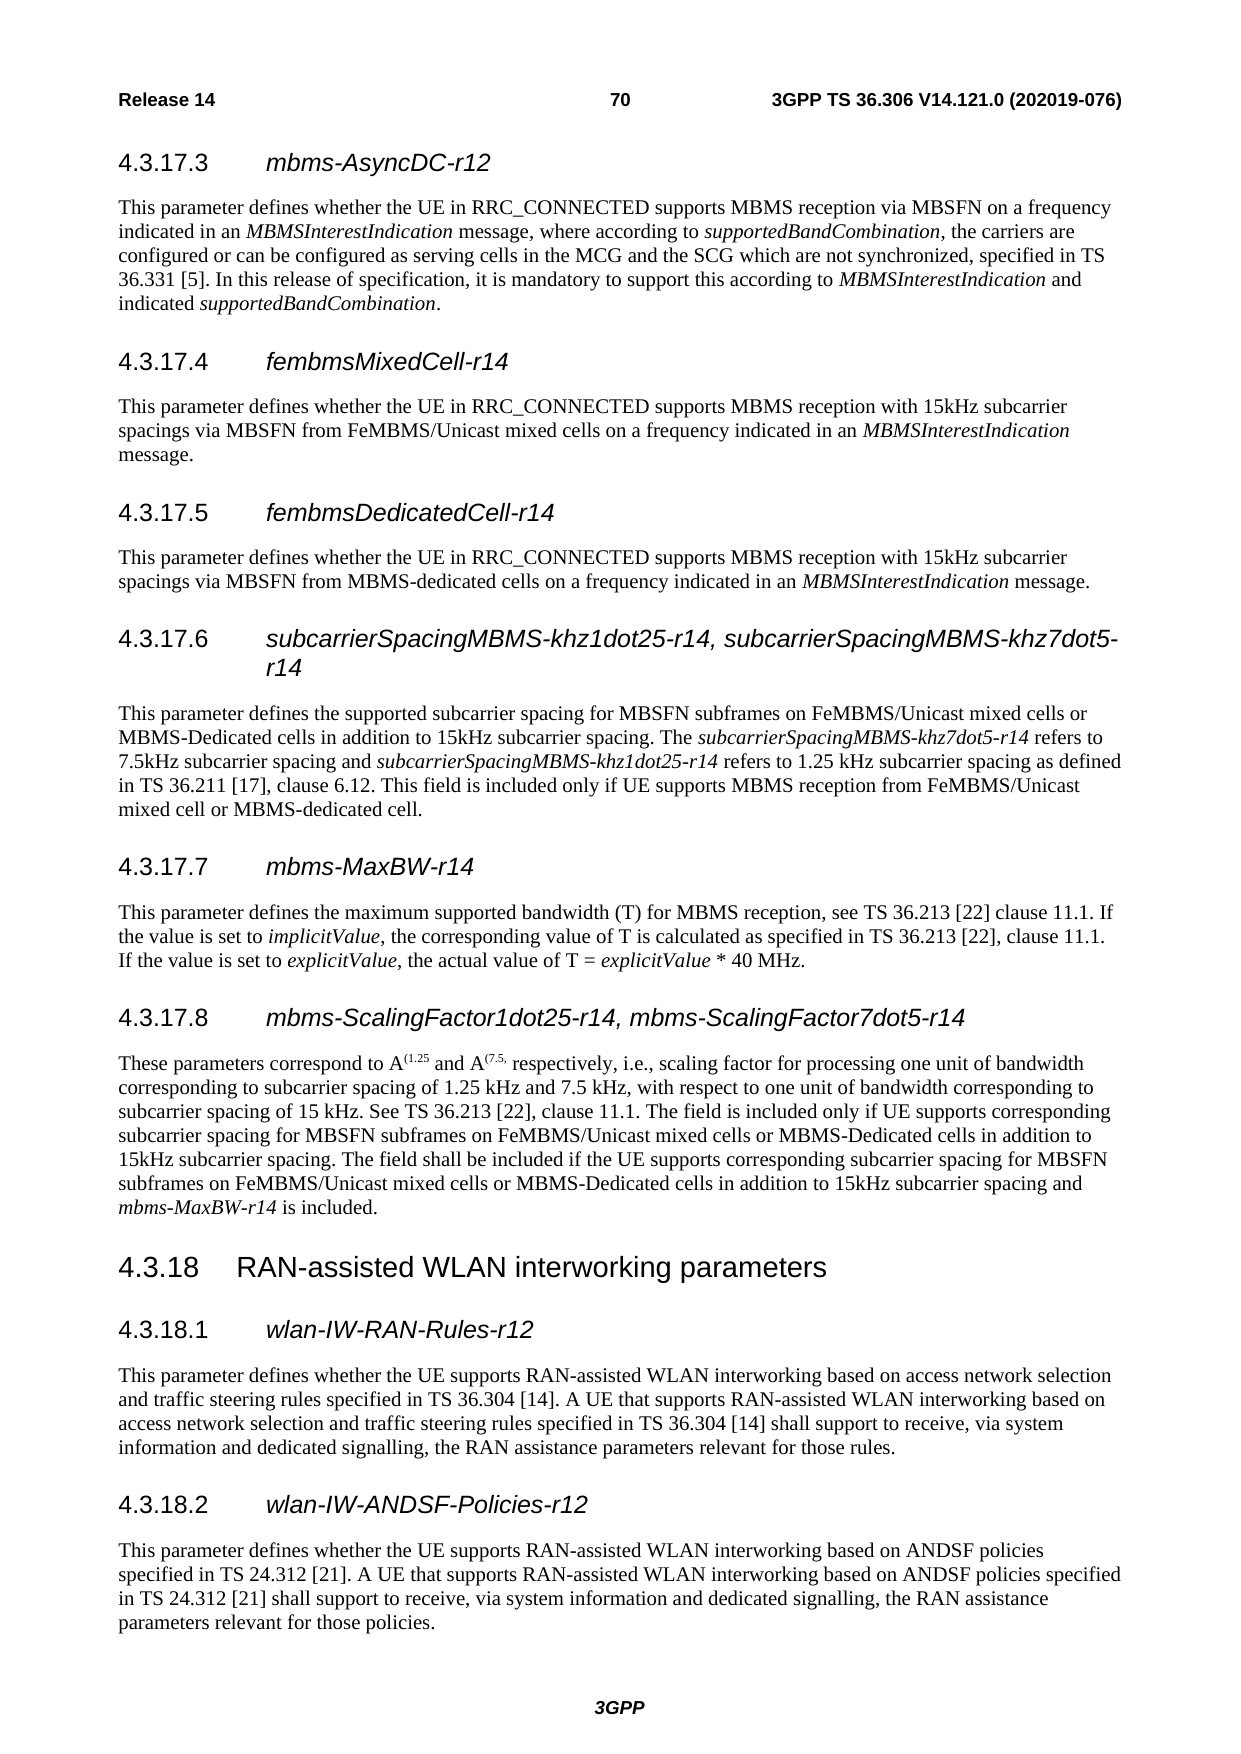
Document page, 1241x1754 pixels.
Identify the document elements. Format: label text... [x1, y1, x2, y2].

text This parameter defines whether the UE in RRC_CONNECTED supports MBMS reception with 15kHz subcarrier spacings via MBSFN from FeMBMS/Unicast mixed cells on a frequency indicated in an MBMSInterestIndication message. [118, 394, 1122, 466]
subtitle 4.3.18.2 wlan-IW-ANDSF-Policies-r12 [118, 1490, 1122, 1519]
text This parameter defines whether the UE supports RAN-assisted WLAN interworking based on access network selection and traffic steering rules specified in TS 36.304 [14]. A UE that supports RAN-assisted WLAN interworking based on access network selection and traffic steering rules specified in TS 36.304 [14] shall support to receive, via system information and dedicated signalling, the RAN assistance parameters relevant for those rules. [118, 1363, 1122, 1459]
subtitle 4.3.17.3 mbms-AsyncDC-r12 [118, 147, 1122, 176]
text This parameter defines the supported subcarrier spacing for MBSFN subframes on FeMBMS/Unicast mixed cells or MBMS-Dedicated cells in addition to 15kHz subcarrier spacing. The subcarrierSpacingMBMS-khz7dot5-r14 refers to 7.5kHz subcarrier spacing and subcarrierSpacingMBMS-khz1dot25-r14 refers to 1.25 kHz subcarrier spacing as defined in TS 36.211 [17], clause 6.12. This field is included only if UE supports MBMS reception from FeMBMS/Unicast mixed cell or MBMS-dedicated cell. [118, 701, 1122, 821]
subtitle 4.3.18 RAN-assisted WLAN interworking parameters [118, 1250, 1122, 1284]
subtitle 4.3.17.6 subcarrierSpacingMBMS-khz1dot25-r14, subcarrierSpacingMBMS-khz7dot5-r14 [118, 624, 1122, 682]
text This parameter defines whether the UE in RRC_CONNECTED supports MBMS reception with 15kHz subcarrier spacings via MBSFN from MBMS-dedicated cells on a frequency indicated in an MBMSInterestIndication message. [118, 545, 1122, 593]
subtitle 4.3.17.8 mbms-ScalingFactor1dot25-r14, mbms-ScalingFactor7dot5-r14 [118, 1003, 1122, 1032]
text These parameters correspond to A(1.25 and A(7.5, respectively, i.e., scaling factor for processing one unit of bandwidth corresponding to subcarrier spacing of 1.25 kHz and 7.5 kHz, with respect to one unit of bandwidth corresponding to subcarrier spacing of 15 kHz. See TS 36.213 [22], clause 11.1. The field is included only if UE supports corresponding subcarrier spacing for MBSFN subframes on FeMBMS/Unicast mixed cells or MBMS-Dedicated cells in addition to 15kHz subcarrier spacing. The field shall be included if the UE supports corresponding subcarrier spacing for MBSFN subframes on FeMBMS/Unicast mixed cells or MBMS-Dedicated cells in addition to 15kHz subcarrier spacing and mbms-MaxBW-r14 is included. [118, 1051, 1122, 1219]
subtitle 4.3.17.5 fembmsDedicatedCell-r14 [118, 497, 1122, 526]
text This parameter defines whether the UE supports RAN-assisted WLAN interworking based on ANDSF policies specified in TS 24.312 [21]. A UE that supports RAN-assisted WLAN interworking based on ANDSF policies specified in TS 24.312 [21] shall support to receive, via system information and dedicated signalling, the RAN assistance parameters relevant for those policies. [118, 1538, 1122, 1634]
subtitle 4.3.17.7 mbms-MaxBW-r14 [118, 852, 1122, 881]
subtitle 4.3.17.4 fembmsMixedCell-r14 [118, 347, 1122, 375]
text This parameter defines whether the UE in RRC_CONNECTED supports MBMS reception via MBSFN on a frequency indicated in an MBMSInterestIndication message, where according to supportedBandCombination, the carriers are configured or can be configured as serving cells in the MCG and the SCG which are not synchronized, specified in TS 36.331 [5]. In this release of specification, it is mandatory to support this according to MBMSInterestIndication and indicated supportedBandCombination. [118, 195, 1122, 315]
subtitle 4.3.18.1 wlan-IW-RAN-Rules-r12 [118, 1315, 1122, 1344]
text This parameter defines the maximum supported bandwidth (T) for MBMS reception, see TS 36.213 [22] clause 11.1. If the value is set to implicitValue, the corresponding value of T is calculated as specified in TS 36.213 [22], clause 11.1. If the value is set to explicitValue, the actual value of T = explicitValue * 40 MHz. [118, 900, 1122, 972]
